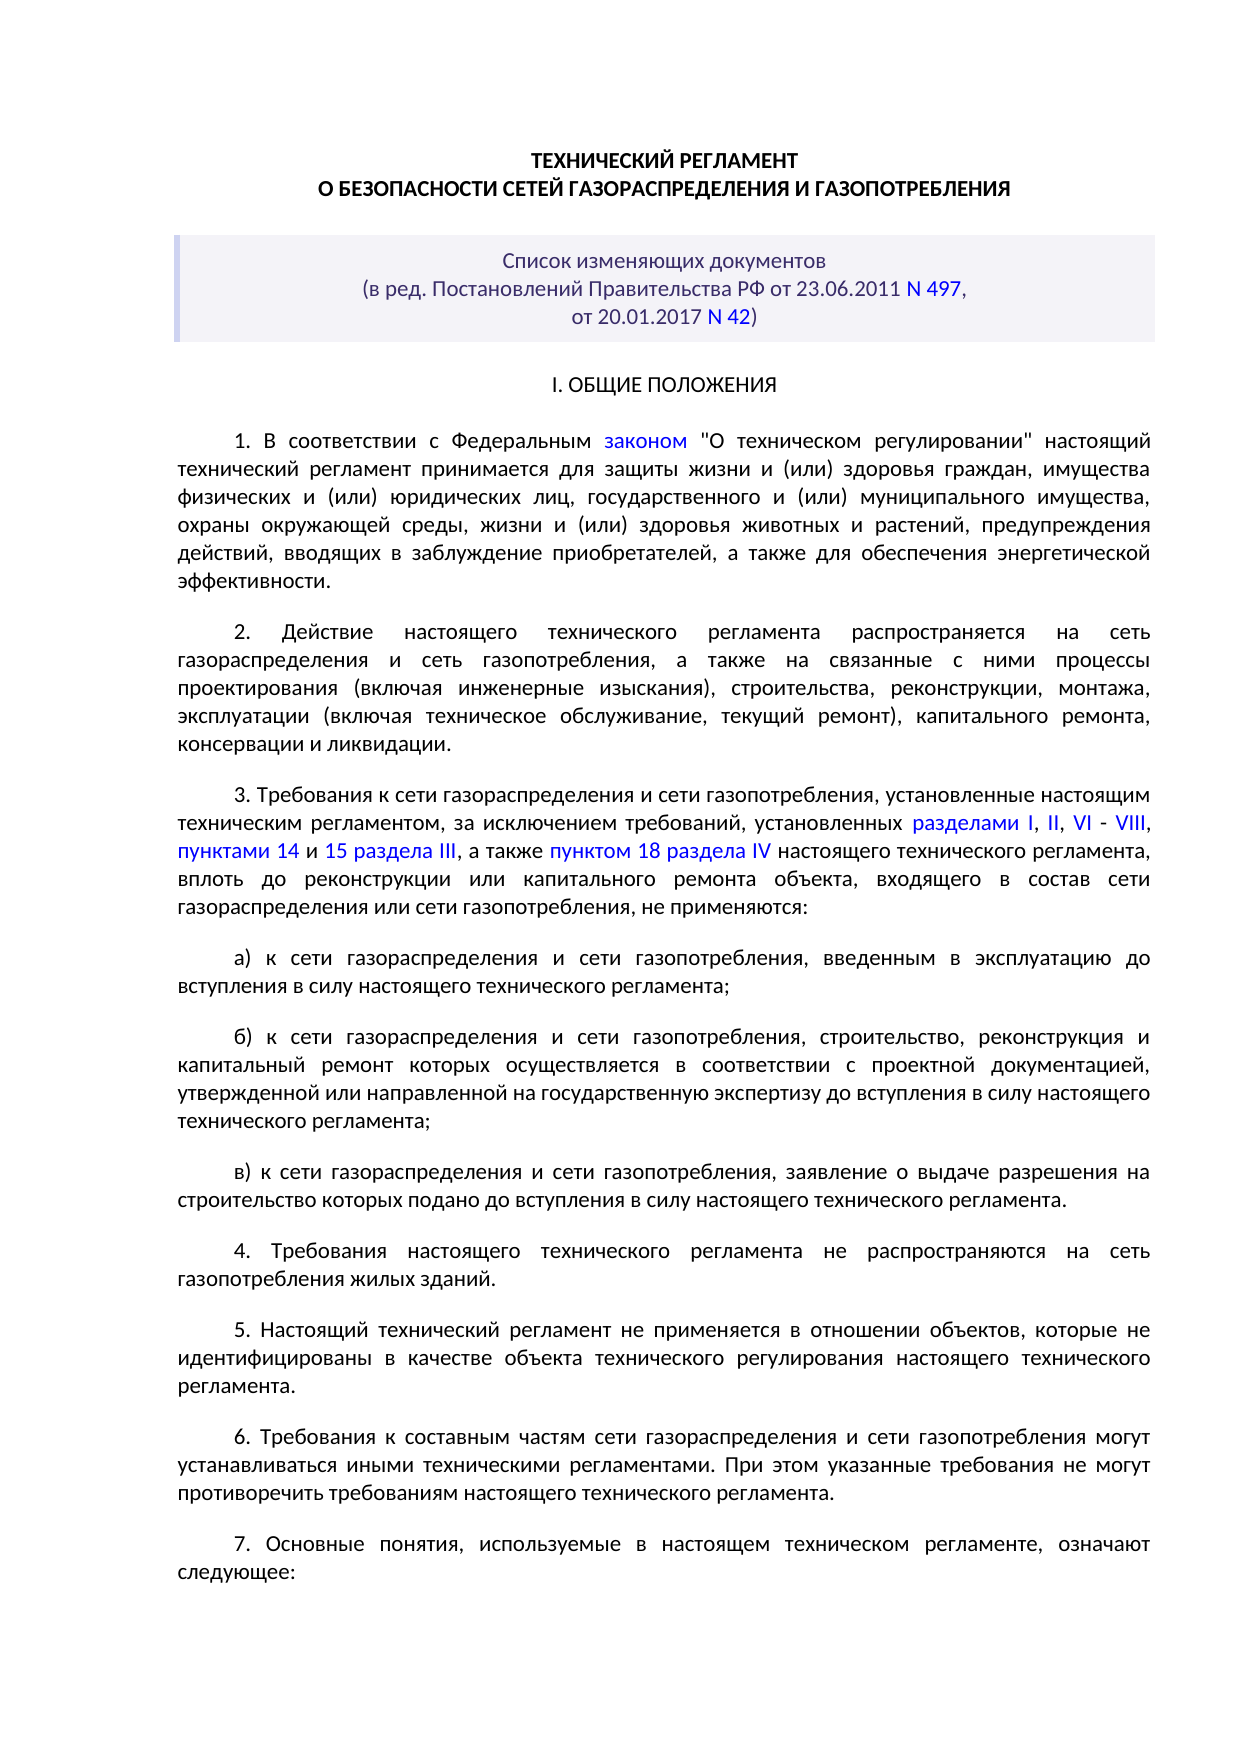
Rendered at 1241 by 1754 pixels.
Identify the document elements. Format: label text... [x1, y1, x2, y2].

text б) к сети газораспределения и сети газопотребления, строительство, реконструкция и капитальный ремонт которых осуществляется в соответствии с проектной документацией, утвержденной или направленной на государственную экспертизу до вступления в силу настоящего технического регламента; [177, 1022, 1152, 1134]
title О БЕЗОПАСНОСТИ СЕТЕЙ ГАЗОРАСПРЕДЕЛЕНИЯ И ГАЗОПОТРЕБЛЕНИЯ [177, 174, 1152, 202]
table_header Список изменяющих документов (в ред. Постановлений Правительства РФ от 23.06.2011 N 497, от 20.01.2017 N 42) [180, 235, 1149, 342]
text 7. Основные понятия, используемые в настоящем техническом регламенте, означают следующее: [177, 1529, 1152, 1585]
text 3. Требования к сети газораспределения и сети газопотребления, установленные настоящим техническим регламентом, за исключением требований, установленных разделами I, II, VI - VIII, пунктами 14 и 15 раздела III, а также пунктом 18 раздела IV настоящего технического регламента, вплоть до реконструкции или капитального ремонта объекта, входящего в состав сети газораспределения или сети газопотребления, не применяются: [177, 780, 1152, 920]
text 4. Требования настоящего технического регламента не распространяются на сеть газопотребления жилых зданий. [177, 1236, 1152, 1292]
text 1. В соответствии с Федеральным законом "О техническом регулировании" настоящий технический регламент принимается для защиты жизни и (или) здоровья граждан, имущества физических и (или) юридических лиц, государственного и (или) муниципального имущества, охраны окружающей среды, жизни и (или) здоровья животных и растений, предупреждения действий, вводящих в заблуждение приобретателей, а также для обеспечения энергетической эффективности. [177, 426, 1152, 594]
text в) к сети газораспределения и сети газопотребления, заявление о выдаче разрешения на строительство которых подано до вступления в силу настоящего технического регламента. [177, 1157, 1152, 1213]
text 5. Настоящий технический регламент не применяется в отношении объектов, которые не идентифицированы в качестве объекта технического регулирования настоящего технического регламента. [177, 1315, 1152, 1399]
text а) к сети газораспределения и сети газопотребления, введенным в эксплуатацию до вступления в силу настоящего технического регламента; [177, 943, 1152, 999]
text I. ОБЩИЕ ПОЛОЖЕНИЯ [177, 370, 1152, 398]
text 2. Действие настоящего технического регламента распространяется на сеть газораспределения и сеть газопотребления, а также на связанные с ними процессы проектирования (включая инженерные изыскания), строительства, реконструкции, монтажа, эксплуатации (включая техническое обслуживание, текущий ремонт), капитального ремонта, консервации и ликвидации. [177, 617, 1152, 757]
text 6. Требования к составным частям сети газораспределения и сети газопотребления могут устанавливаться иными техническими регламентами. При этом указанные требования не могут противоречить требованиям настоящего технического регламента. [177, 1422, 1152, 1506]
title ТЕХНИЧЕСКИЙ РЕГЛАМЕНТ [177, 146, 1152, 174]
